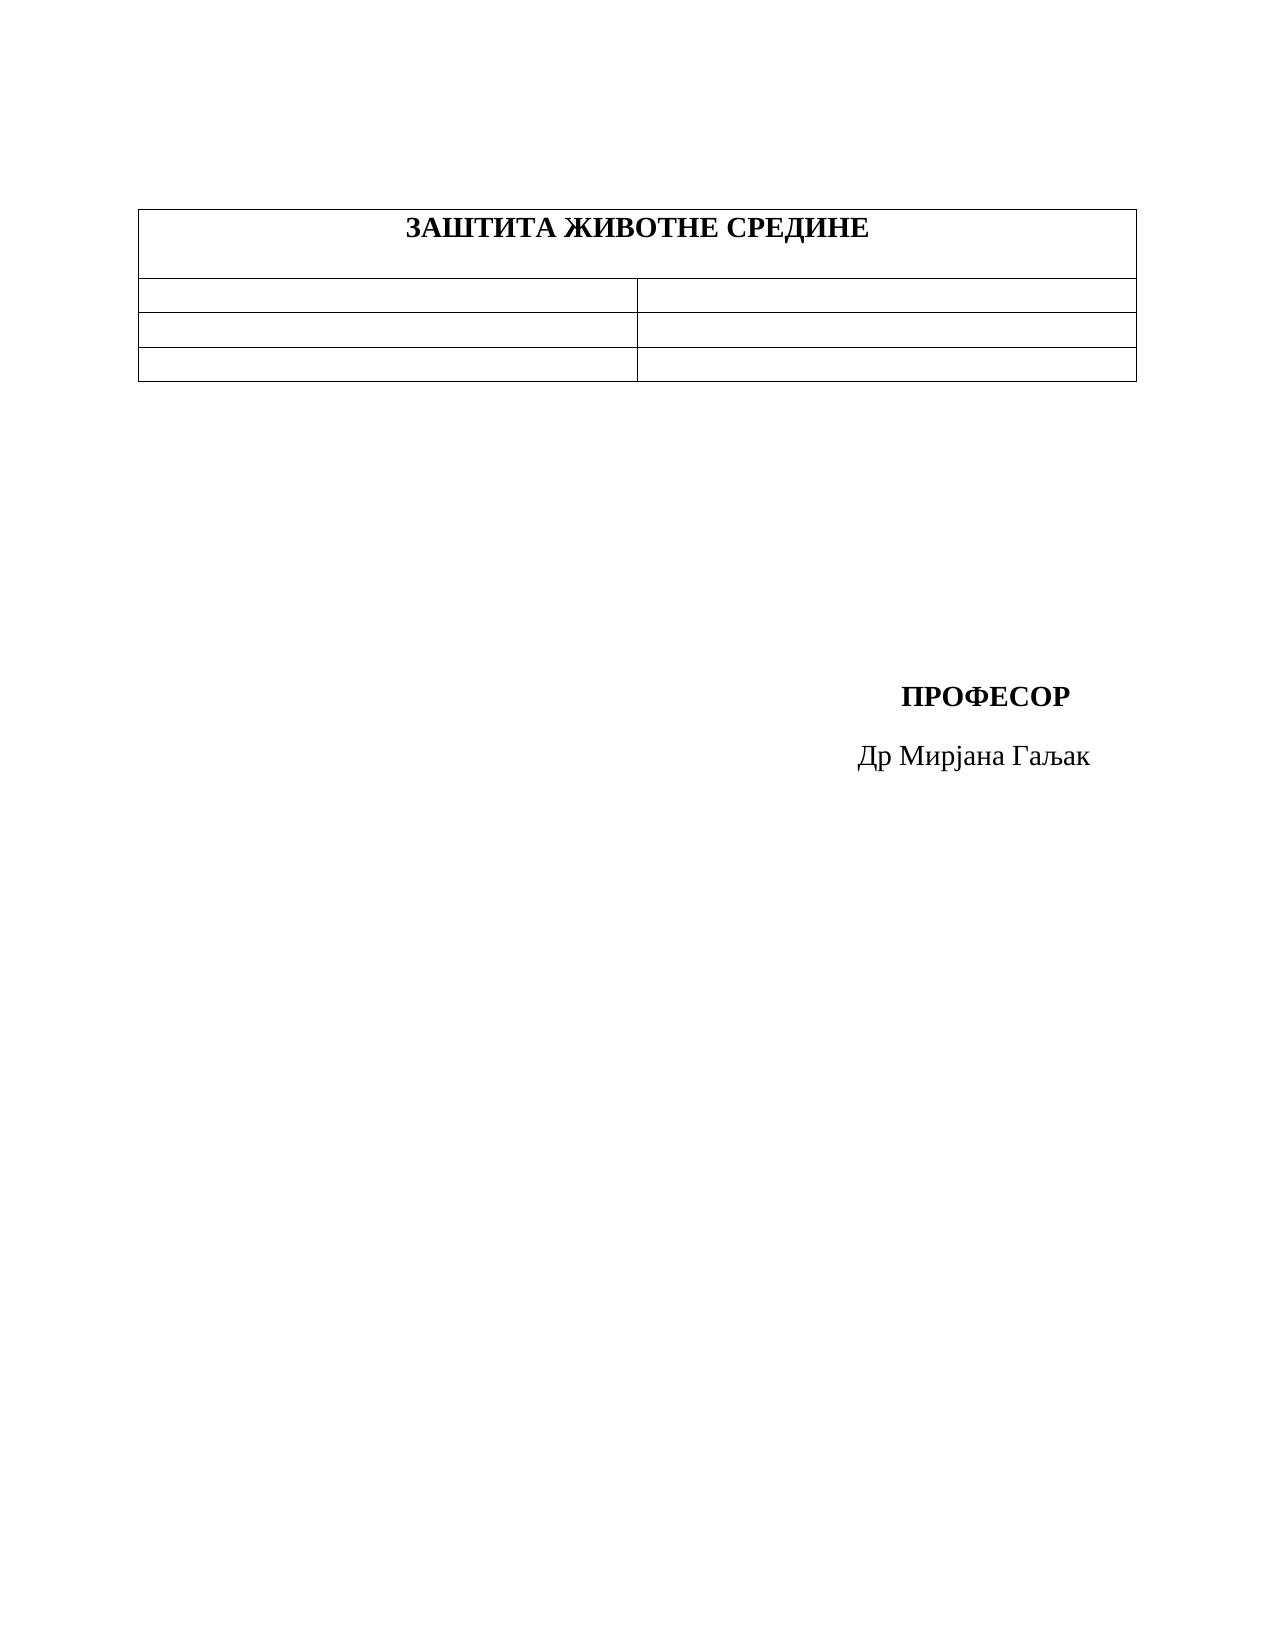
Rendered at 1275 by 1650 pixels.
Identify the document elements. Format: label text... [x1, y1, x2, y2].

table_cell [638, 313, 1136, 347]
table_cell [638, 279, 1136, 312]
table_cell [139, 279, 637, 312]
table_cell [139, 348, 637, 381]
text Др Мирјана Гаљак [150, 738, 1125, 772]
table_cell [638, 348, 1136, 381]
table_cell [139, 313, 637, 347]
text ПРОФЕСОР [150, 679, 1125, 713]
table_header ЗАШТИТА ЖИВОТНЕ СРЕДИНЕ [139, 210, 1136, 277]
